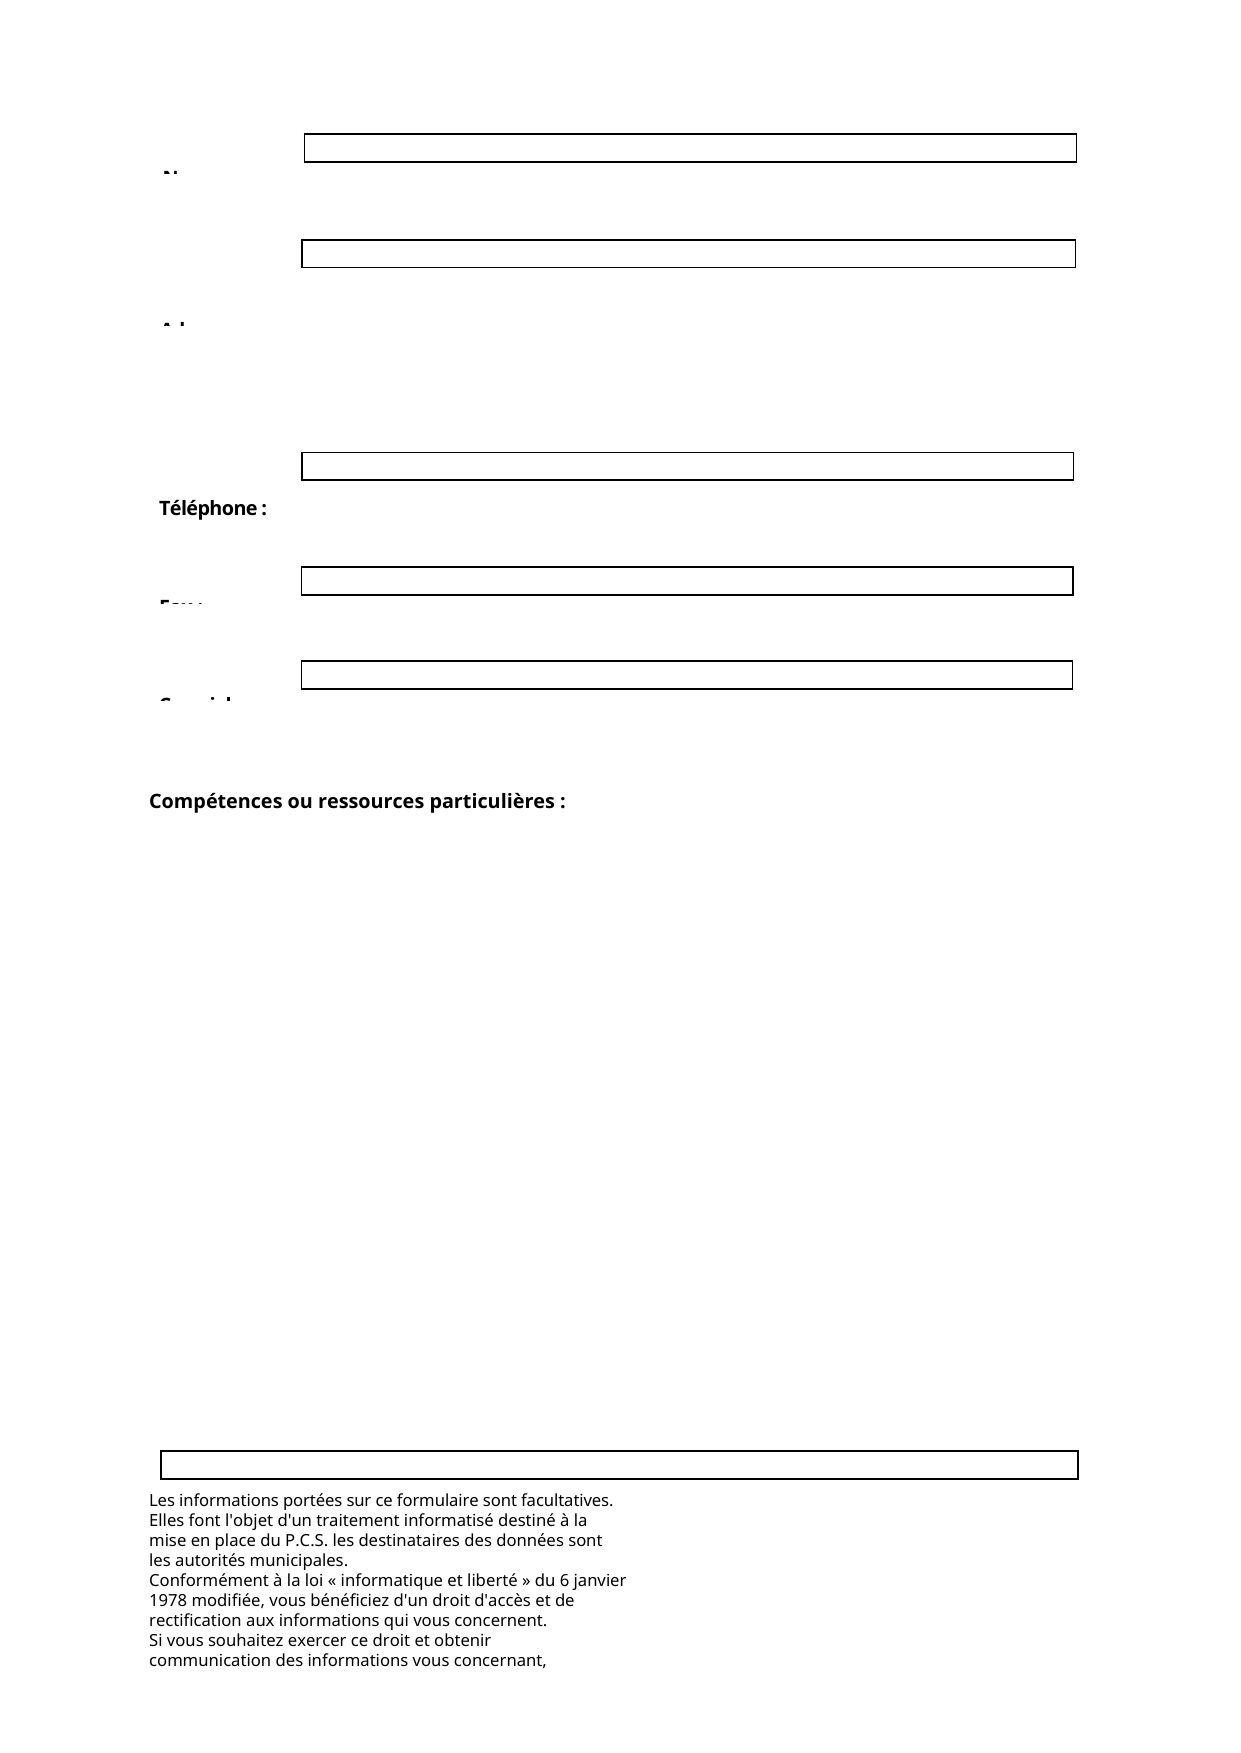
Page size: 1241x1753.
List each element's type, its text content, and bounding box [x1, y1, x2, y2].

text Les informations portées sur ce formulaire sont facultatives. [149, 1491, 639, 1511]
text Compétences ou ressources particulières : [149, 789, 639, 813]
text Elles font l'objet d'un traitement informatisé destiné à la mise en place du P.C.S. les destinataires des données sont les autorités municipales. [149, 1511, 624, 1571]
text Conformément à la loi « informatique et liberté » du 6 janvier 1978 modifiée, vous bénéficiez d'un droit d'accès et de rectification aux informations qui vous concernent. [149, 1571, 631, 1631]
text Si vous souhaitez exercer ce droit et obtenir communication des informations vous concernant, veuillez vous adresser à policemunicipale@brav-sur-seine.fr. [149, 1631, 609, 1671]
